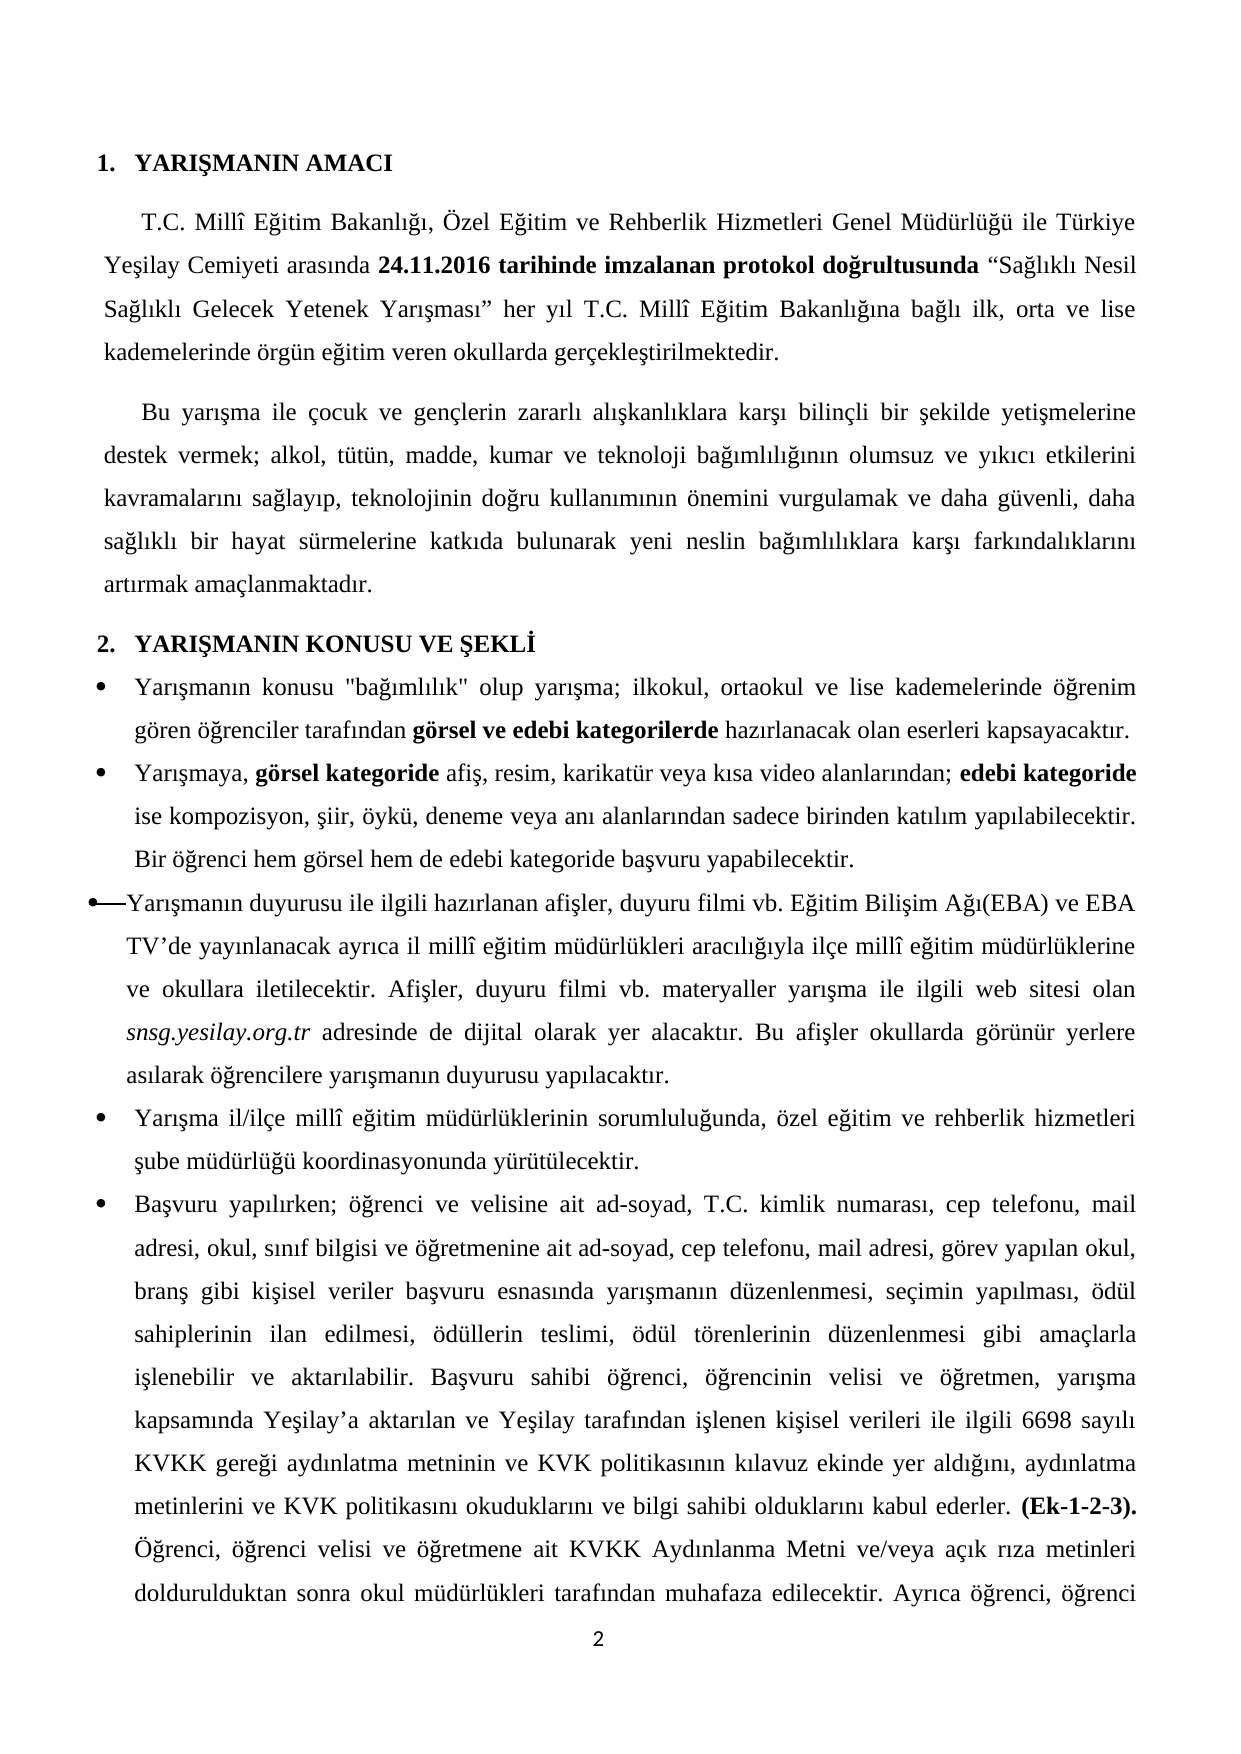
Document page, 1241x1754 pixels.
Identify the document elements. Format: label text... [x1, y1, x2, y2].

list YARIŞMANIN AMACI [97, 148, 1137, 176]
list Yarışmanın duyurusu ile ilgili hazırlanan afişler, duyuru filmi vb. Eğitim Bilişim Ağı(EBA) ve EBA TV’de yayınlanacak ayrıca il millî eğitim müdürlükleri aracılığıyla ilçe millî eğitim müdürlüklerine ve okullara iletilecektir. Afişler, duyuru filmi vb. materyaller yarışma ile ilgili web sitesi olan snsg.yesilay.org.tr adresinde de dijital olarak yer alacaktır. Bu afişler okullarda görünür yerlere asılarak öğrencilere yarışmanın duyurusu yapılacaktır. [89, 888, 1137, 1089]
list Yarışma il/ilçe millî eğitim müdürlüklerinin sorumluluğunda, özel eğitim ve rehberlik hizmetleri şube müdürlüğü koordinasyonunda yürütülecektir. [97, 1103, 1137, 1175]
list Yarışmaya, görsel kategoride afiş, resim, karikatür veya kısa video alanlarından; edebi kategoride ise kompozisyon, şiir, öykü, deneme veya anı alanlarından sadece birinden katılım yapılabilecektir. Bir öğrenci hem görsel hem de edebi kategoride başvuru yapabilecektir. [97, 758, 1137, 873]
text Bu yarışma ile çocuk ve gençlerin zararlı alışkanlıklara karşı bilinçli bir şekilde yetişmelerine destek vermek; alkol, tütün, madde, kumar ve teknoloji bağımlılığının olumsuz ve yıkıcı etkilerini kavramalarını sağlayıp, teknolojinin doğru kullanımının önemini vurgulamak ve daha güvenli, daha sağlıklı bir hayat sürmelerine katkıda bulunarak yeni neslin bağımlılıklara karşı farkındalıklarını artırmak amaçlanmaktadır. [103, 397, 1137, 598]
text T.C. Millî Eğitim Bakanlığı, Özel Eğitim ve Rehberlik Hizmetleri Genel Müdürlüğü ile Türkiye Yeşilay Cemiyeti arasında 24.11.2016 tarihinde imzalanan protokol doğrultusunda “Sağlıklı Nesil Sağlıklı Gelecek Yetenek Yarışması” her yıl T.C. Millî Eğitim Bakanlığına bağlı ilk, orta ve lise kademelerinde örgün eğitim veren okullarda gerçekleştirilmektedir. [103, 207, 1137, 366]
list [97, 1189, 1137, 1606]
list YARIŞMANIN KONUSU VE ŞEKLİ [97, 629, 1137, 658]
list Yarışmanın konusu "bağımlılık" olup yarışma; ilkokul, ortaokul ve lise kademelerinde öğrenim gören öğrenciler tarafından görsel ve edebi kategorilerde hazırlanacak olan eserleri kapsayacaktır. [97, 672, 1137, 744]
